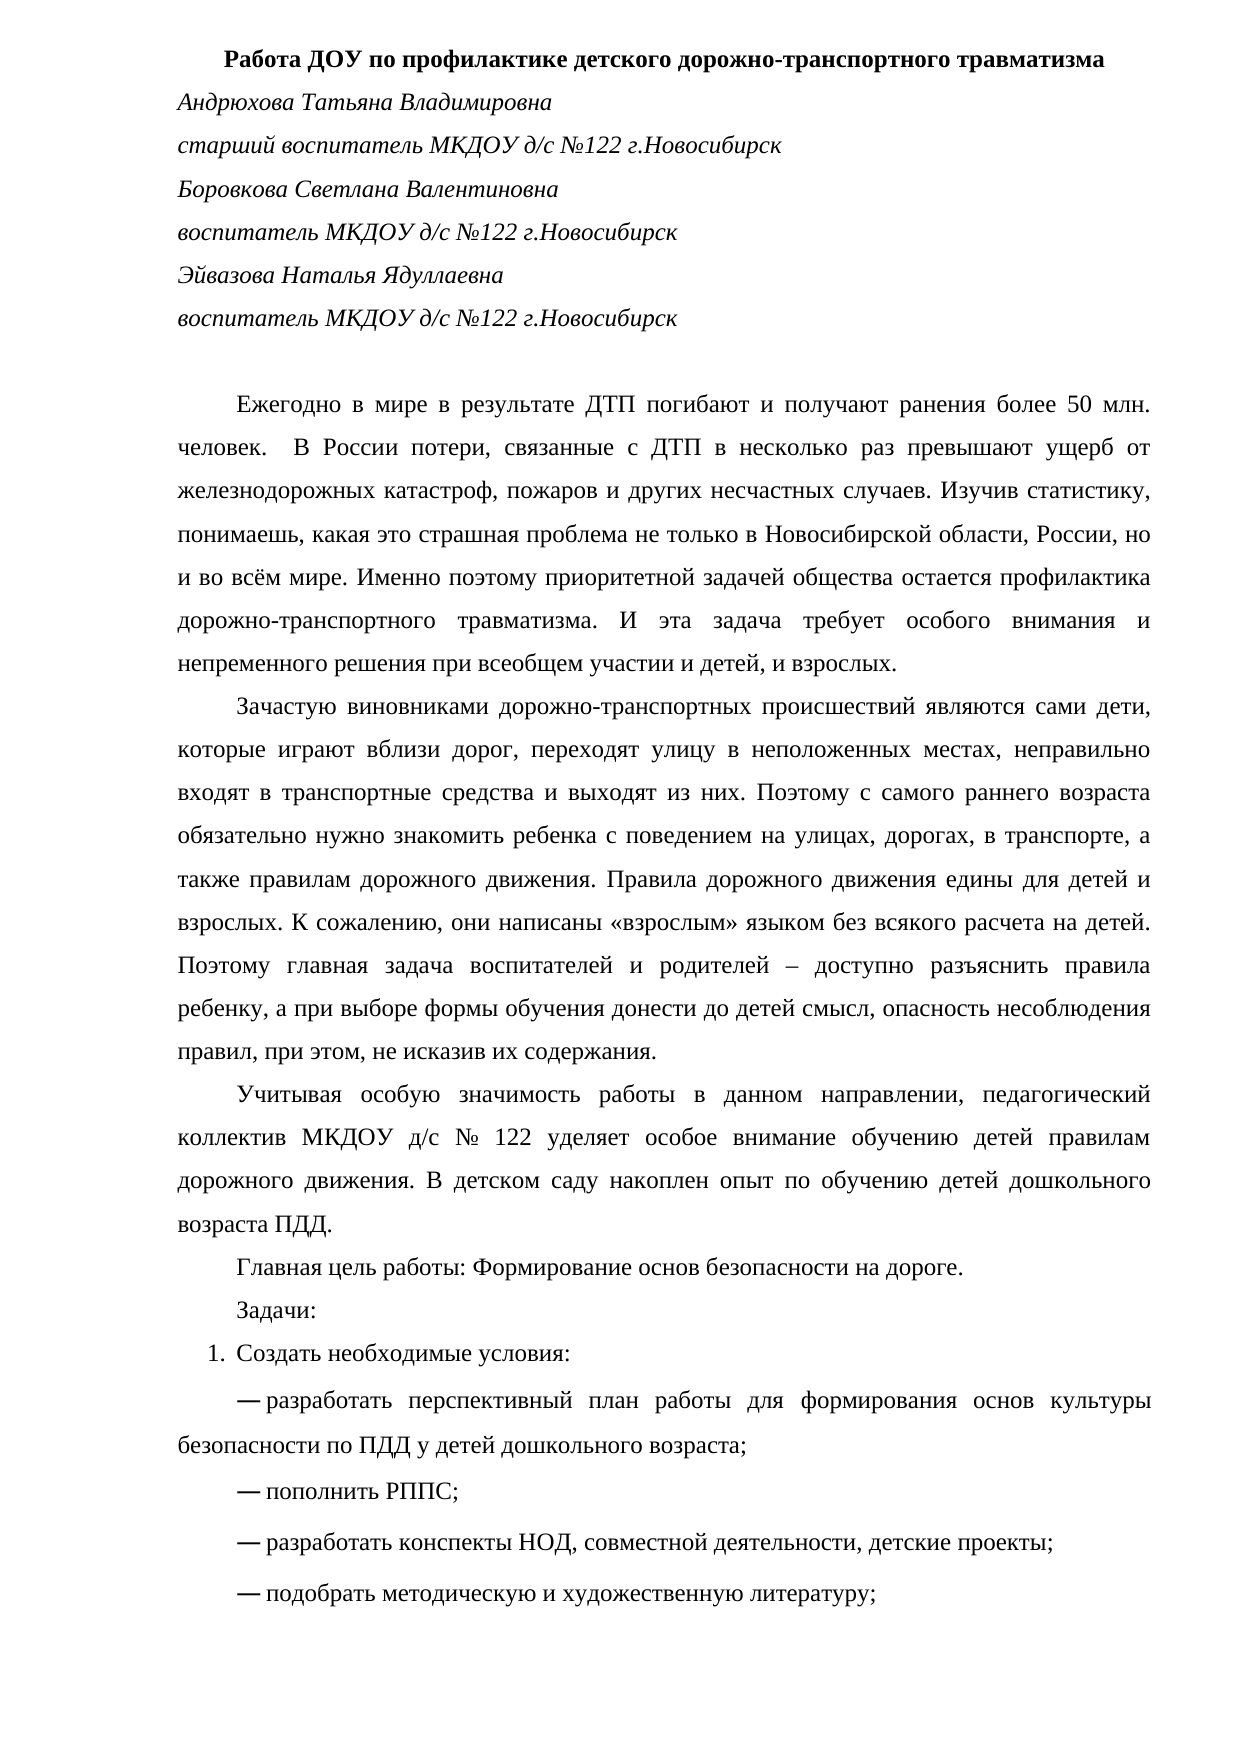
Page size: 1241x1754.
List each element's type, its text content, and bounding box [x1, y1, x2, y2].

text Зачастую виновниками дорожно-транспортных происшествий являются сами дети, которые играют вблизи дорог, переходят улицу в неположенных местах, неправильно входят в транспортные средства и выходят из них. Поэтому с самого раннего возраста обязательно нужно знакомить ребенка с поведением на улицах, дорогах, в транспорте, а также правилам дорожного движения. Правила дорожного движения едины для детей и взрослых. К сожалению, они написаны «взрослым» языком без всякого расчета на детей. Поэтому главная задача воспитателей и родителей – доступно разъяснить правила ребенку, а при выборе формы обучения донести до детей смысл, опасность несоблюдения правил, при этом, не исказив их содержания. [177, 691, 1152, 1065]
text Задачи: [177, 1295, 1152, 1324]
text Ежегодно в мире в результате ДТП погибают и получают ранения более 50 млн. человек. В России потери, связанные с ДТП в несколько раз превышают ущерб от железнодорожных катастроф, пожаров и других несчастных случаев. Изучив статистику, понимаешь, какая это страшная проблема не только в Новосибирской области, России, но и во всём мире. Именно поэтому приоритетной задачей общества остается профилактика дорожно-транспортного травматизма. И эта задача требует особого внимания и непременного решения при всеобщем участии и детей, и взрослых. [177, 389, 1152, 677]
text Главная цель работы: Формирование основ безопасности на дороге. [177, 1252, 1152, 1281]
text Андрюхова Татьяна Владимировна [177, 87, 1152, 116]
list пополнить РППС; [177, 1473, 1152, 1507]
text старший воспитатель МКДОУ д/с №122 г.Новосибирск [177, 131, 1152, 159]
text Эйвазова Наталья Ядуллаевна [177, 260, 1152, 289]
text воспитатель МКДОУ д/с №122 г.Новосибирск [177, 217, 1152, 246]
text Учитывая особую значимость работы в данном направлении, педагогический коллектив МКДОУ д/с № 122 уделяет особое внимание обучению детей правилам дорожного движения. В детском саду накоплен опыт по обучению детей дошкольного возраста ПДД. [177, 1079, 1152, 1237]
text Работа ДОУ по профилактике детского дорожно-транспортного травматизма [177, 44, 1152, 73]
list разработать перспективный план работы для формирования основ культуры безопасности по ПДД у детей дошкольного возраста; [177, 1381, 1152, 1458]
list Создать необходимые условия: [177, 1338, 1152, 1367]
list разработать конспекты НОД, совместной деятельности, детские проекты; [177, 1524, 1152, 1558]
text Боровкова Светлана Валентиновна [177, 174, 1152, 202]
text воспитатель МКДОУ д/с №122 г.Новосибирск [177, 303, 1152, 332]
list подобрать методическую и художественную литературу; [177, 1575, 1152, 1609]
